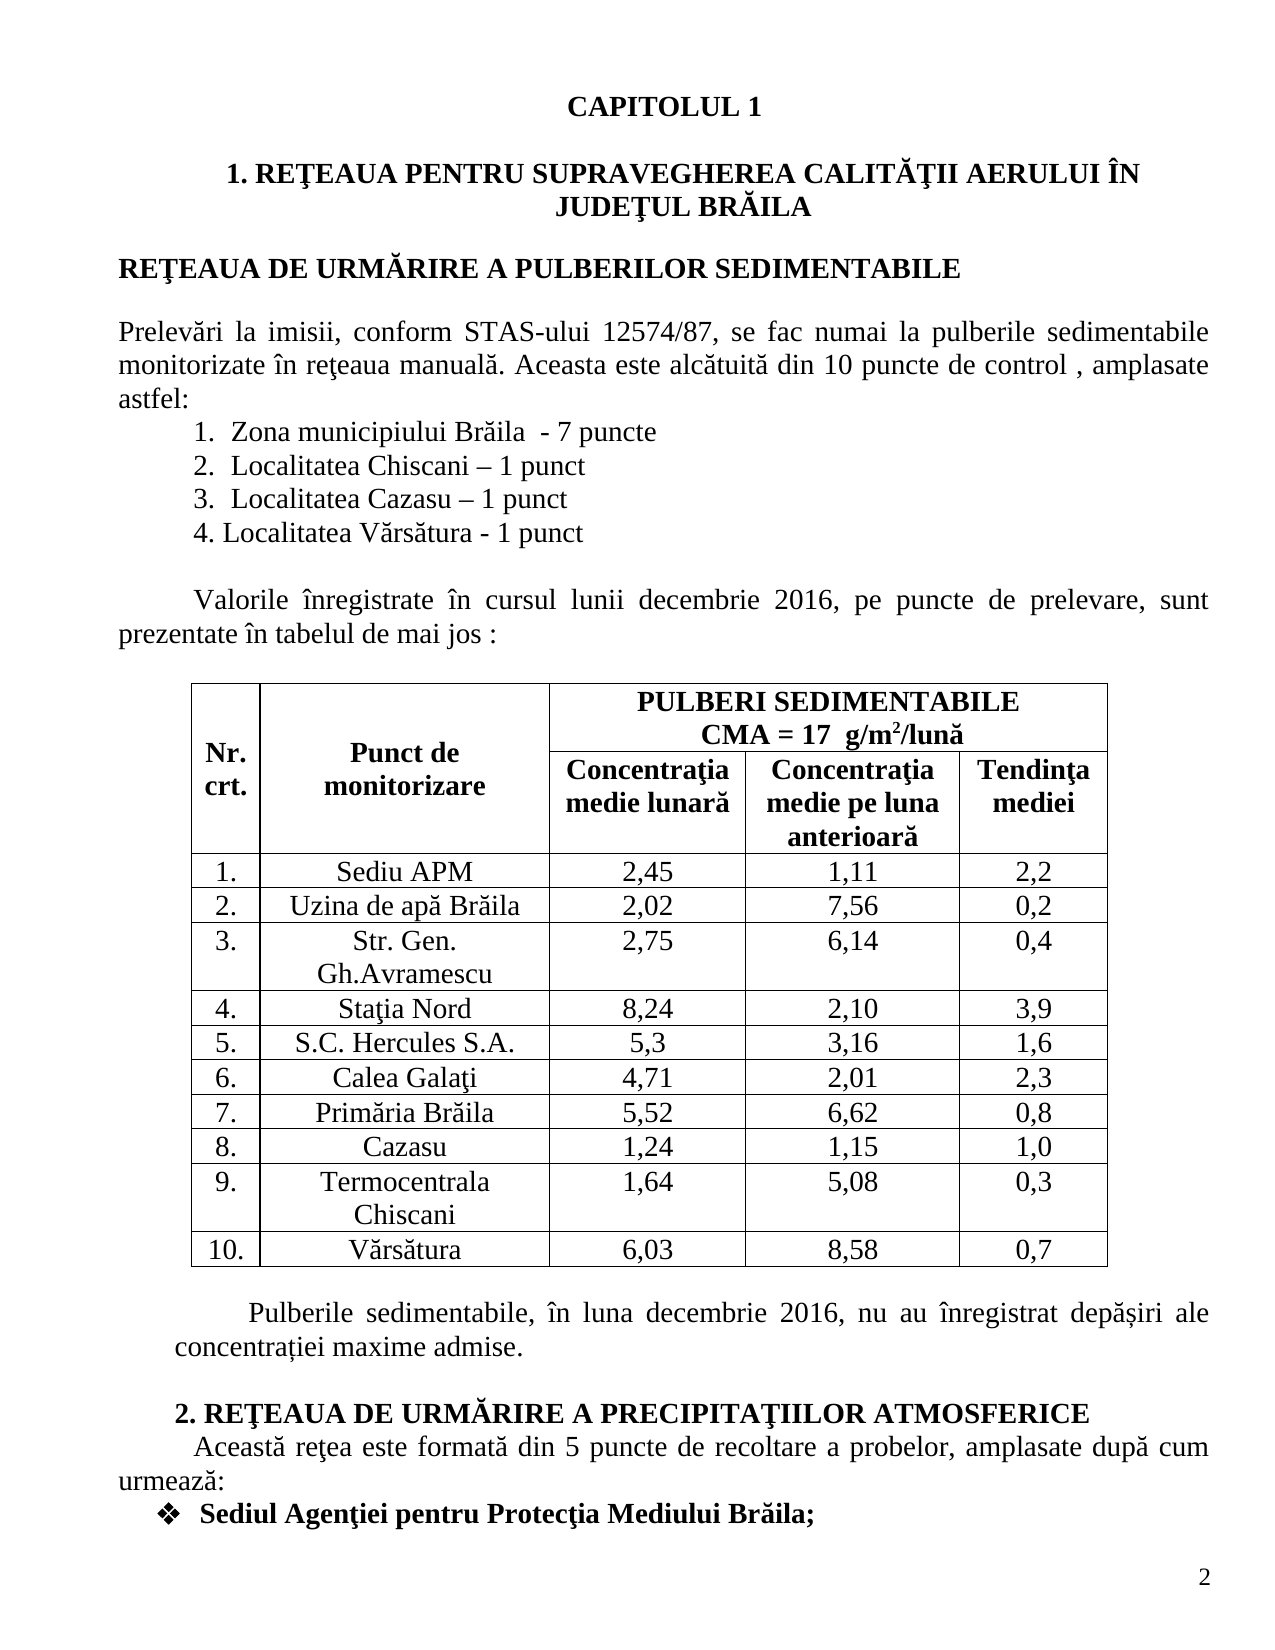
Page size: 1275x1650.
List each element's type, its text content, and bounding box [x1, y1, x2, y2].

text Pulberile sedimentabile, în luna decembrie 2016, nu au înregistrat depășiri ale concentrației maxime admise. [174, 1295, 1211, 1362]
table_cell 1,11 [746, 854, 959, 887]
table_cell 5,52 [550, 1095, 745, 1128]
table_cell 7. [192, 1095, 259, 1128]
table_cell 2,75 [550, 923, 745, 990]
subtitle Capitolul 1 [118, 89, 1211, 122]
table_cell 1,64 [550, 1164, 745, 1231]
table_cell Concentraţia medie lunară [550, 752, 745, 853]
table_cell 0,8 [960, 1095, 1107, 1128]
list Sediul Agenţiei pentru Protecţia Mediului Brăila; [155, 1497, 1211, 1530]
table_cell 4. [192, 991, 259, 1024]
table_cell 6. [192, 1060, 259, 1094]
text 2. REŢEAUA DE URMĂRIRE A PRECIPITAŢIILOR ATMOSFERICE [174, 1396, 1211, 1429]
table_cell Sediu APM [261, 854, 549, 887]
text Prelevări la imisii, conform STAS-ului 12574/87, se fac numai la pulberile sedimentabile monitorizate în reţeaua manuală. Aceasta este alcătuită din 10 puncte de control , amplasate astfel: [118, 314, 1211, 414]
table_header Nr. crt. [192, 684, 259, 853]
table_cell 2,02 [550, 888, 745, 922]
table_cell 8. [192, 1129, 259, 1163]
table_cell 2,3 [960, 1060, 1107, 1094]
table_cell 6,14 [746, 923, 959, 990]
table_cell Concentraţia medie pe luna anterioară [746, 752, 959, 853]
text Valorile înregistrate în cursul lunii decembrie 2016, pe puncte de prelevare, sunt prezentate în tabelul de mai jos : [118, 582, 1211, 649]
table_cell 10. [192, 1232, 259, 1266]
table_cell 0,7 [960, 1232, 1107, 1266]
table_cell 0,4 [960, 923, 1107, 990]
table_cell Str. Gen. Gh.Avramescu [261, 923, 549, 990]
text 4. Localitatea Vărsătura - 1 punct [193, 515, 1211, 549]
table_cell 2,45 [550, 854, 745, 887]
table_cell Tendinţa mediei [960, 752, 1107, 853]
table_cell 3. [192, 923, 259, 990]
table_cell 5,3 [550, 1026, 745, 1059]
table_cell 0,3 [960, 1164, 1107, 1231]
table_cell 1,24 [550, 1129, 745, 1163]
table_cell 6,03 [550, 1232, 745, 1266]
table_cell 0,2 [960, 888, 1107, 922]
list Localitatea Cazasu – 1 punct [193, 482, 1211, 515]
table_cell Uzina de apă Brăila [261, 888, 549, 922]
table_cell 1,6 [960, 1026, 1107, 1059]
table_header Punct de monitorizare [261, 684, 549, 853]
table_cell 1,15 [746, 1129, 959, 1163]
table_cell 2,01 [746, 1060, 959, 1094]
table_cell 3,16 [746, 1026, 959, 1059]
table_cell Cazasu [261, 1129, 549, 1163]
table_cell Calea Galaţi [261, 1060, 549, 1094]
table_cell Termocentrala Chiscani [261, 1164, 549, 1231]
table_cell Vărsătura [261, 1232, 549, 1266]
table_header PULBERI SEDIMENTABILE CMA = 17 g/m2/lună [550, 684, 1107, 751]
table_cell 2. [192, 888, 259, 922]
table_cell 6,62 [746, 1095, 959, 1128]
table_cell 8,24 [550, 991, 745, 1024]
table_cell 7,56 [746, 888, 959, 922]
table_cell 1,0 [960, 1129, 1107, 1163]
table_cell Staţia Nord [261, 991, 549, 1024]
subtitle 1. REŢEAUA PENTRU SUPRAVEGHEREA CALITĂŢII AERULUI ÎN JUDEŢUL BRĂILA [156, 156, 1211, 223]
text Această reţea este formată din 5 puncte de recoltare a probelor, amplasate după cum urmează: [118, 1429, 1211, 1497]
list Localitatea Chiscani – 1 punct [193, 448, 1211, 482]
table_cell 1. [192, 854, 259, 887]
table_cell 8,58 [746, 1232, 959, 1266]
table_cell 5,08 [746, 1164, 959, 1231]
table_cell 4,71 [550, 1060, 745, 1094]
table_cell Primăria Brăila [261, 1095, 549, 1128]
subtitle REŢEAUA DE URMĂRIRE A PULBERILOR SEDIMENTABILE [118, 252, 1211, 285]
table_cell 9. [192, 1164, 259, 1231]
table_cell 3,9 [960, 991, 1107, 1024]
table_cell 2,10 [746, 991, 959, 1024]
table_cell 2,2 [960, 854, 1107, 887]
list Zona municipiului Brăila - 7 puncte [193, 414, 1211, 448]
table_cell S.C. Hercules S.A. [261, 1026, 549, 1059]
table_cell 5. [192, 1026, 259, 1059]
